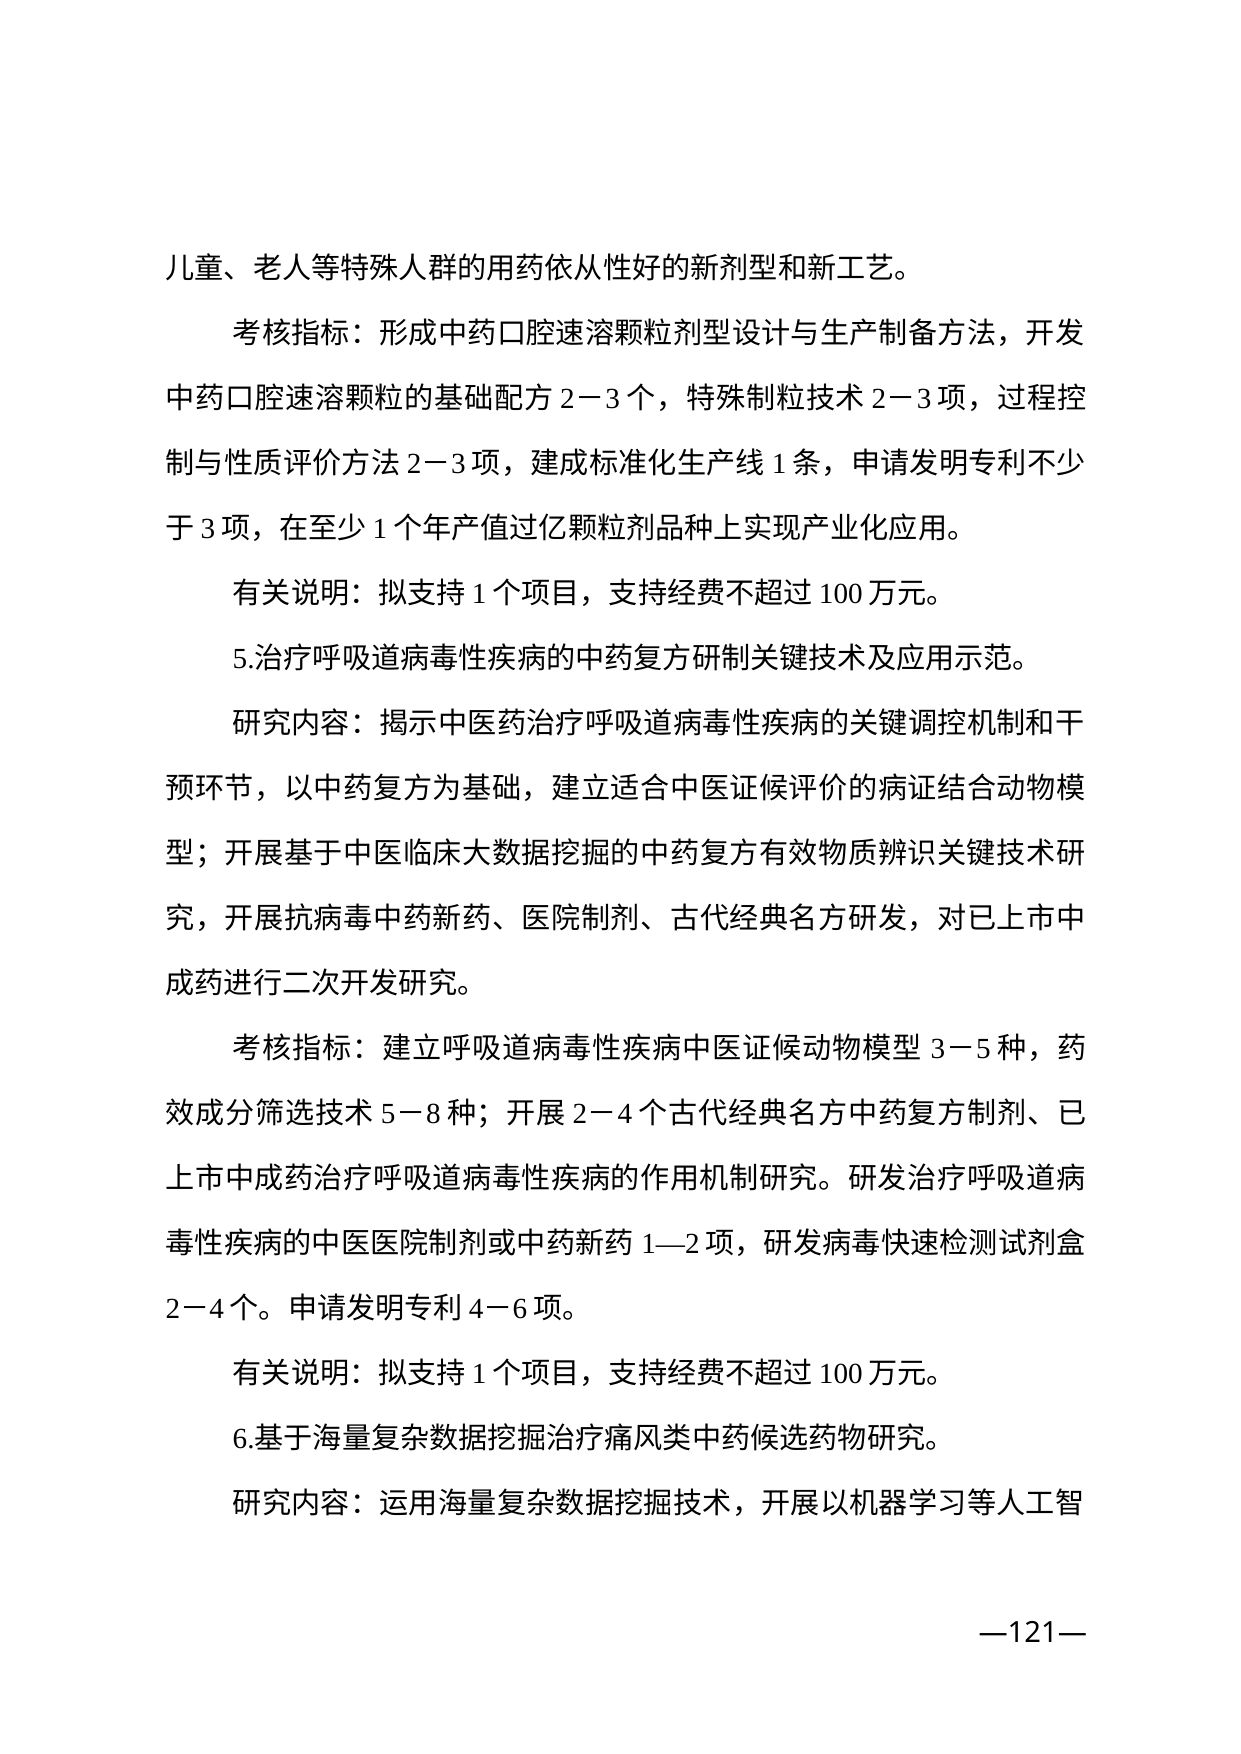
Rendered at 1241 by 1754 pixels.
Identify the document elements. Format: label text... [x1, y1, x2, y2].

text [165, 233, 1087, 298]
text 有关说明：拟支持1个项目，支持经费不超过100万元。 [165, 1338, 1087, 1403]
text 考核指标：形成中药口腔速溶颗粒剂型设计与生产制备方法，开发中药口腔速溶颗粒的基础配方2－3个，特殊制粒技术2－3项，过程控制与性质评价方法2－3项，建成标准化生产线1条，申请发明专利不少于3项，在至少1个年产值过亿颗粒剂品种上实现产业化应用。 [165, 298, 1087, 558]
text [165, 1468, 1087, 1533]
text 研究内容：揭示中医药治疗呼吸道病毒性疾病的关键调控机制和干预环节，以中药复方为基础，建立适合中医证候评价的病证结合动物模型；开展基于中医临床大数据挖掘的中药复方有效物质辨识关键技术研究，开展抗病毒中药新药、医院制剂、古代经典名方研发，对已上市中成药进行二次开发研究。 [165, 688, 1087, 1013]
text 考核指标：建立呼吸道病毒性疾病中医证候动物模型3－5种，药效成分筛选技术5－8种；开展2－4个古代经典名方中药复方制剂、已上市中成药治疗呼吸道病毒性疾病的作用机制研究。研发治疗呼吸道病毒性疾病的中医医院制剂或中药新药1—2项，研发病毒快速检测试剂盒2－4个。申请发明专利4－6项。 [165, 1013, 1087, 1338]
text 6.基于海量复杂数据挖掘治疗痛风类中药候选药物研究。 [165, 1403, 1087, 1468]
text 5.治疗呼吸道病毒性疾病的中药复方研制关键技术及应用示范。 [165, 623, 1087, 688]
text 有关说明：拟支持1个项目，支持经费不超过100万元。 [165, 558, 1087, 623]
